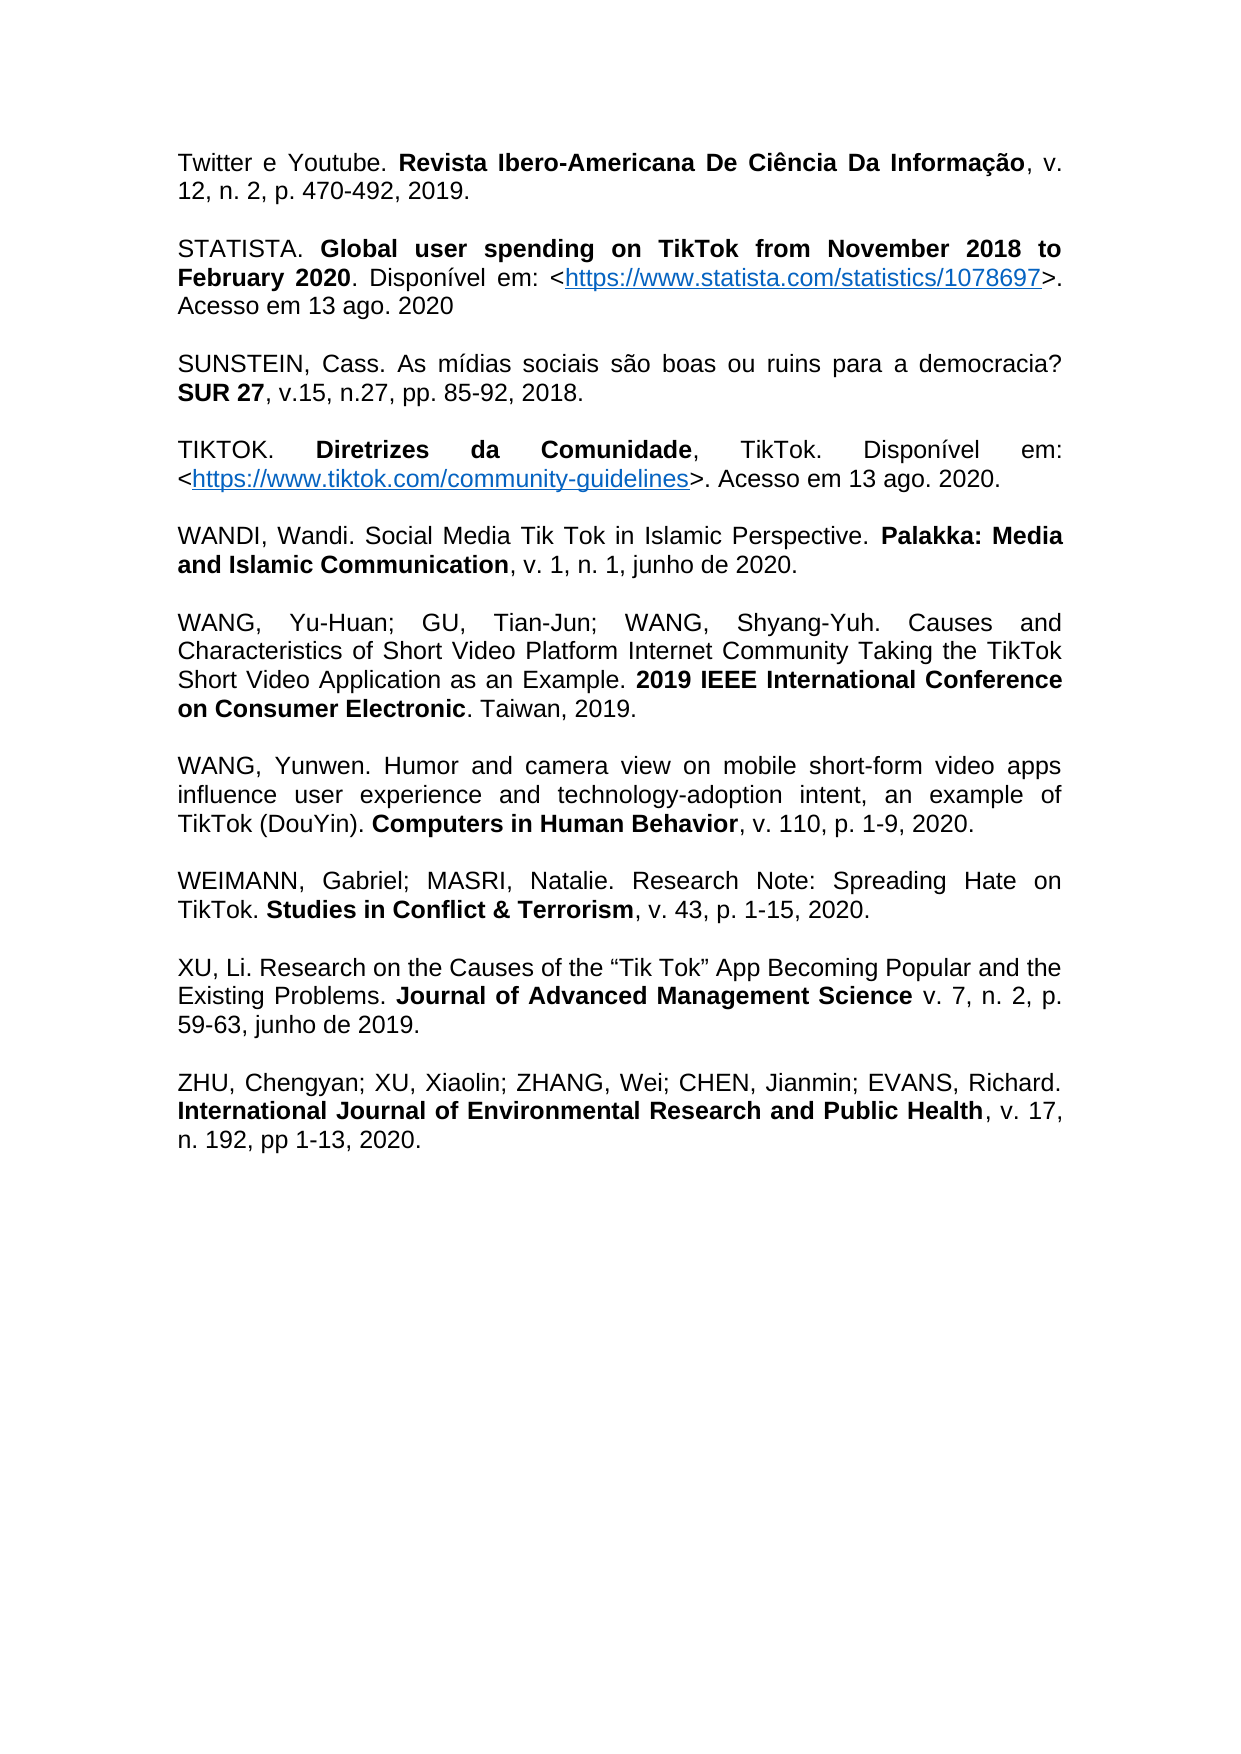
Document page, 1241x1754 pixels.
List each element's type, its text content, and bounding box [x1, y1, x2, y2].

text WEIMANN, Gabriel; MASRI, Natalie. Research Note: Spreading Hate on TikTok. Studies in Conflict & Terrorism, v. 43, p. 1-15, 2020. [177, 866, 1063, 924]
text ZHU, Chengyan; XU, Xiaolin; ZHANG, Wei; CHEN, Jianmin; EVANS, Richard. International Journal of Environmental Research and Public Health, v. 17, n. 192, pp 1-13, 2020. [177, 1068, 1063, 1154]
text XU, Li. Research on the Causes of the “Tik Tok” App Becoming Popular and the Existing Problems. Journal of Advanced Management Science v. 7, n. 2, p. 59-63, junho de 2019. [177, 953, 1063, 1039]
text TIKTOK. Diretrizes da Comunidade, TikTok. Disponível em: <https://www.tiktok.com/community-guidelines>. Acesso em 13 ago. 2020. [177, 435, 1063, 493]
text SUNSTEIN, Cass. As mídias sociais são boas ou ruins para a democracia? SUR 27, v.15, n.27, pp. 85-92, 2018. [177, 349, 1063, 406]
text STATISTA. Global user spending on TikTok from November 2018 to February 2020. Disponível em: <https://www.statista.com/statistics/1078697>. Acesso em 13 ago. 2020 [177, 234, 1063, 320]
text WANG, Yunwen. Humor and camera view on mobile short-form video apps influence user experience and technology-adoption intent, an example of TikTok (DouYin). Computers in Human Behavior, v. 110, p. 1-9, 2020. [177, 751, 1063, 838]
text WANDI, Wandi. Social Media Tik Tok in Islamic Perspective. Palakka: Media and Islamic Communication, v. 1, n. 1, junho de 2020. [177, 521, 1063, 579]
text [177, 148, 1063, 205]
text WANG, Yu-Huan; GU, Tian-Jun; WANG, Shyang-Yuh. Causes and Characteristics of Short Video Platform Internet Community Taking the TikTok Short Video Application as an Example. 2019 IEEE International Conference on Consumer Electronic. Taiwan, 2019. [177, 608, 1063, 723]
